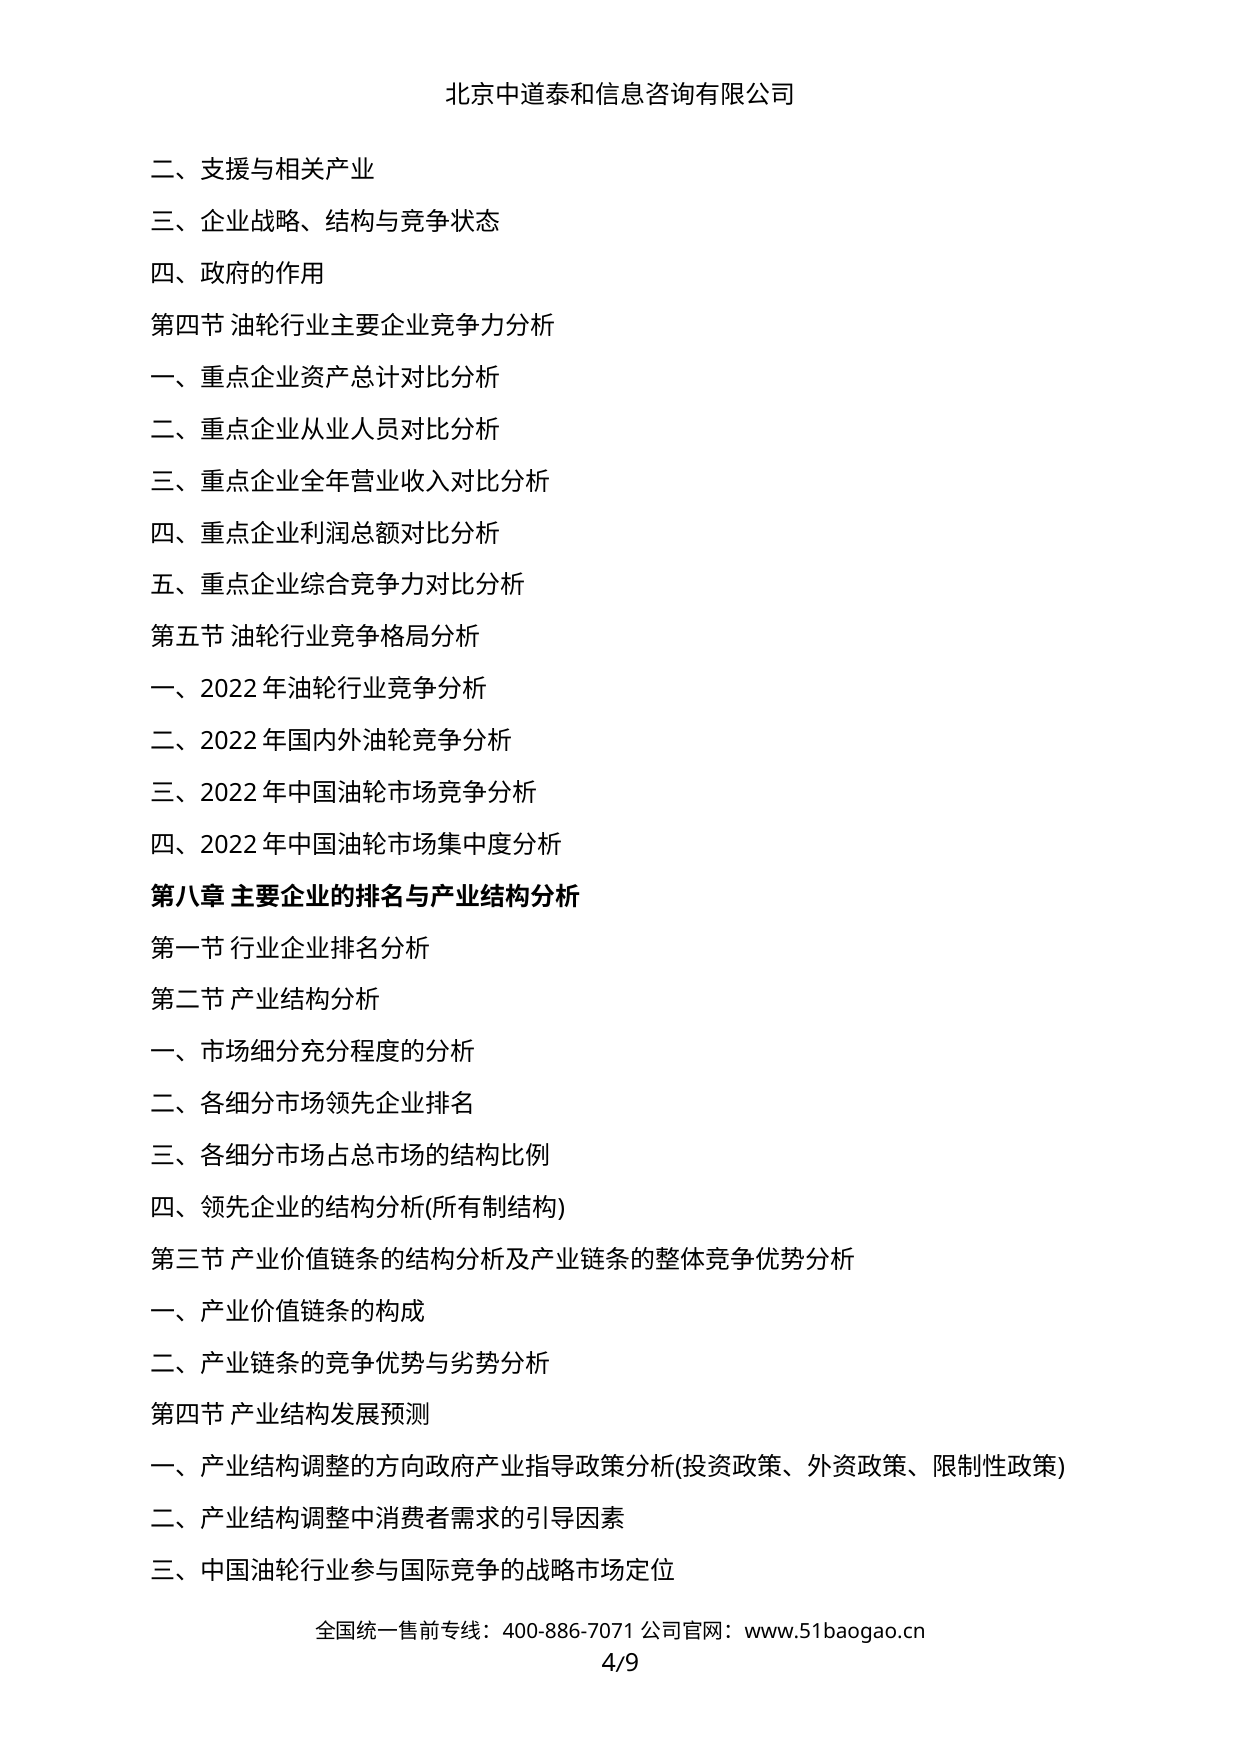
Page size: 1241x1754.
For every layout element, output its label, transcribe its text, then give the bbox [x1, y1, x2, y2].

text 一、产业结构调整的方向政府产业指导政策分析(投资政策、外资政策、限制性政策) [150, 1447, 1090, 1483]
text 二、支援与相关产业 [150, 150, 1090, 186]
text 第八章 主要企业的排名与产业结构分析 [150, 876, 1090, 912]
text 四、政府的作用 [150, 254, 1090, 290]
text 第四节 油轮行业主要企业竞争力分析 [150, 306, 1090, 342]
text 二、2022年国内外油轮竞争分析 [150, 721, 1090, 757]
text 二、产业链条的竞争优势与劣势分析 [150, 1343, 1090, 1379]
text 三、中国油轮行业参与国际竞争的战略市场定位 [150, 1551, 1090, 1587]
text 三、企业战略、结构与竞争状态 [150, 202, 1090, 238]
text 一、2022年油轮行业竞争分析 [150, 669, 1090, 705]
text 三、各细分市场占总市场的结构比例 [150, 1136, 1090, 1172]
text 四、领先企业的结构分析(所有制结构) [150, 1187, 1090, 1224]
text 四、重点企业利润总额对比分析 [150, 513, 1090, 549]
text 二、产业结构调整中消费者需求的引导因素 [150, 1499, 1090, 1535]
text 一、产业价值链条的构成 [150, 1291, 1090, 1327]
text 五、重点企业综合竞争力对比分析 [150, 565, 1090, 601]
text 一、市场细分充分程度的分析 [150, 1032, 1090, 1068]
text 第三节 产业价值链条的结构分析及产业链条的整体竞争优势分析 [150, 1239, 1090, 1276]
text 第五节 油轮行业竞争格局分析 [150, 617, 1090, 653]
text 二、重点企业从业人员对比分析 [150, 409, 1090, 446]
text 第四节 产业结构发展预测 [150, 1395, 1090, 1431]
text 第二节 产业结构分析 [150, 980, 1090, 1016]
text 三、2022年中国油轮市场竞争分析 [150, 772, 1090, 809]
text 第一节 行业企业排名分析 [150, 928, 1090, 964]
text 二、各细分市场领先企业排名 [150, 1084, 1090, 1120]
text 一、重点企业资产总计对比分析 [150, 357, 1090, 394]
text 三、重点企业全年营业收入对比分析 [150, 461, 1090, 497]
text 四、2022年中国油轮市场集中度分析 [150, 824, 1090, 861]
